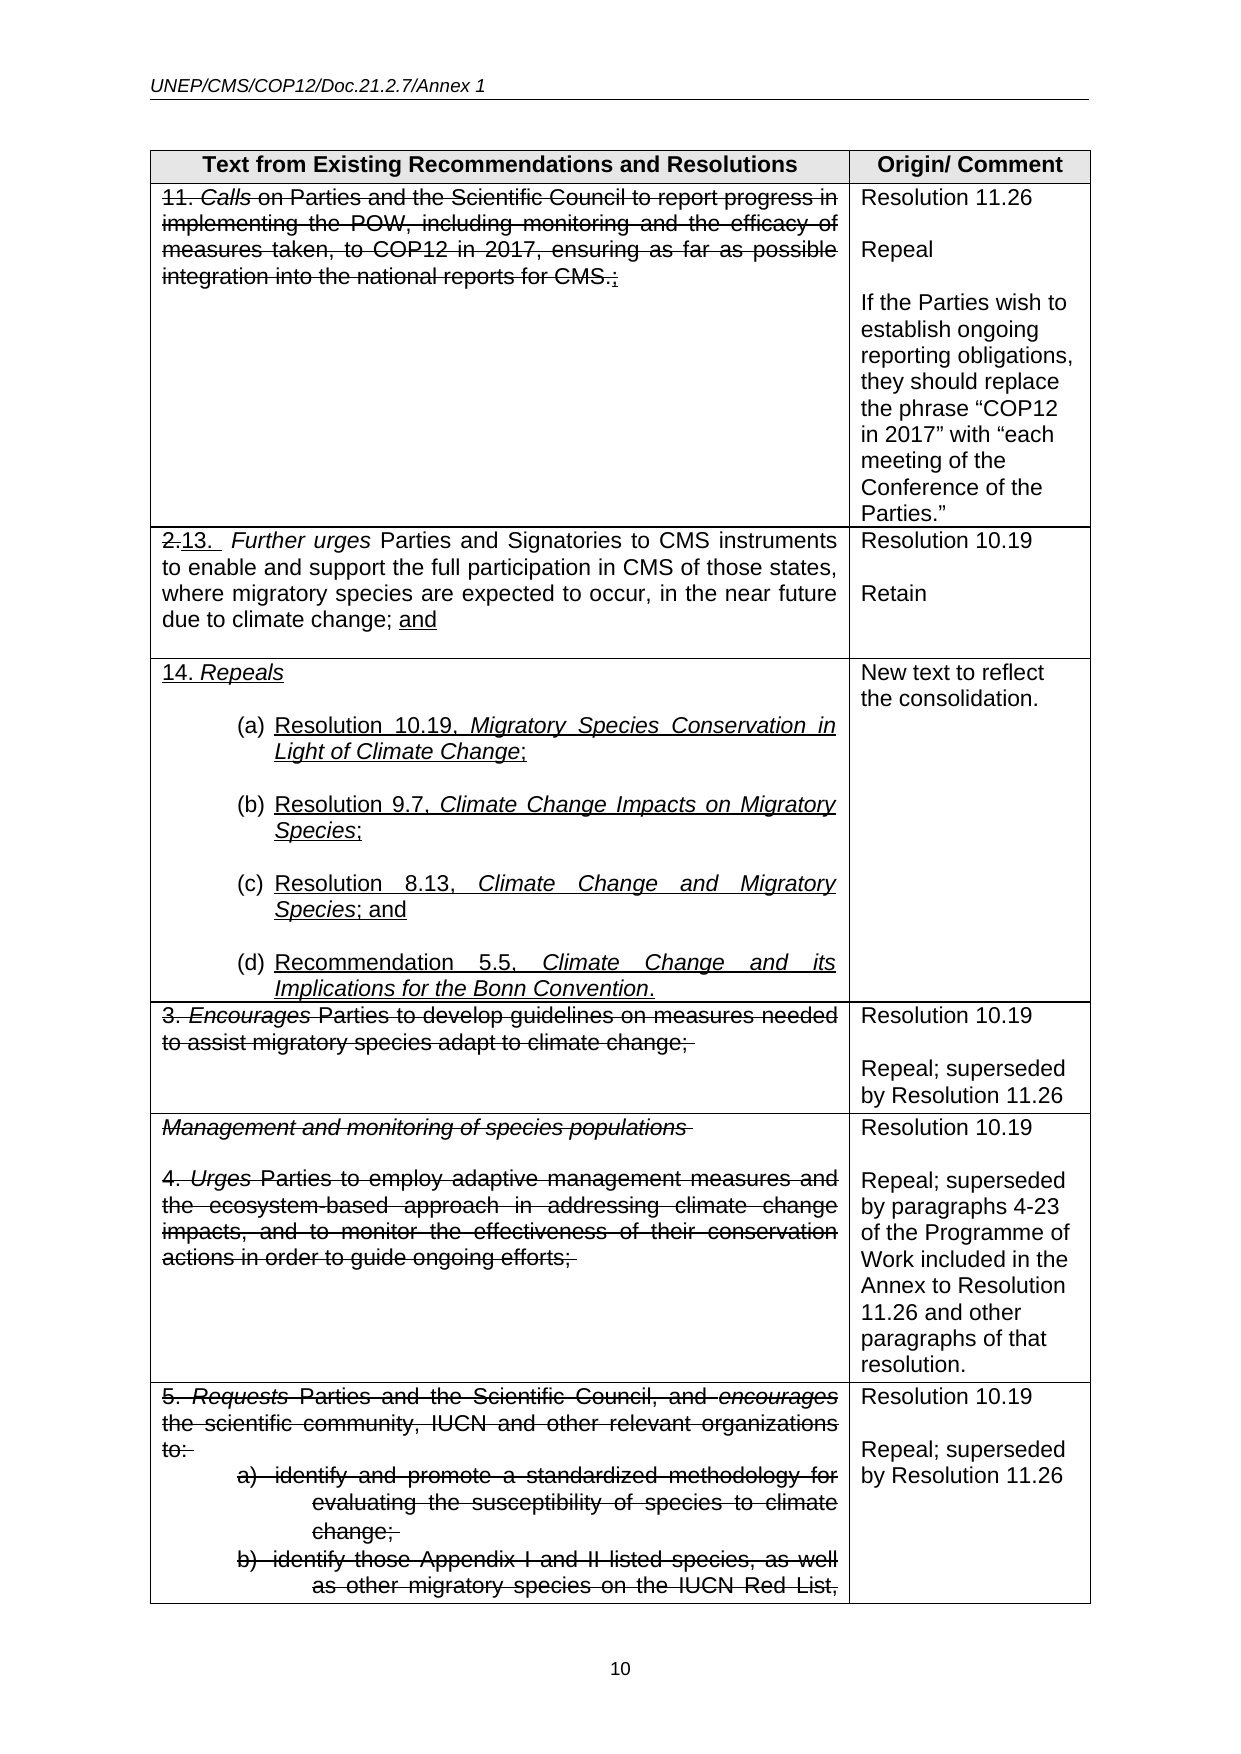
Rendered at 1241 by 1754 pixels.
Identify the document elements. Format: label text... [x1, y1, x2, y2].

table_cell Resolution 10.19 Repeal; superseded by Resolution 11.26 [850, 1003, 1090, 1113]
table_header Origin/ Comment [850, 151, 1090, 183]
table_cell 3. Encourages Parties to develop guidelines on measures needed to assist migratory species adapt to climate change; [151, 1003, 849, 1113]
table_cell Resolution 10.19 Repeal; superseded by paragraphs 4-23 of the Programme of Work included in the Annex to Resolution 11.26 and other paragraphs of that resolution. [850, 1114, 1090, 1382]
table_cell Resolution 10.19 Retain [850, 528, 1090, 658]
table_cell Management and monitoring of species populations 4. Urges Parties to employ adaptive management measures and the ecosystem-based approach in addressing climate change impacts, and to monitor the effectiveness of their conservation actions in order to guide ongoing efforts; [151, 1114, 849, 1382]
table_cell Resolution 11.26 Repeal If the Parties wish to establish ongoing reporting obligations, they should replace the phrase “COP12 in 2017” with “each meeting of the Conference of the Parties.” [850, 184, 1090, 526]
table_header Text from Existing Recommendations and Resolutions [151, 151, 849, 183]
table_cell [850, 1383, 1090, 1603]
table_cell New text to reflect the consolidation. [850, 659, 1090, 1001]
table_cell 2.13. Further urges Parties and Signatories to CMS instruments to enable and support the full participation in CMS of those states, where migratory species are expected to occur, in the near future due to climate change; and [151, 528, 849, 658]
table_cell 11. Calls on Parties and the Scientific Council to report progress in implementing the POW, including monitoring and the efficacy of measures taken, to COP12 in 2017, ensuring as far as possible integration into the national reports for CMS.; [151, 184, 849, 526]
table_cell 14. Repeals Resolution 10.19, Migratory Species Conservation in Light of Climate Change; Resolution 9.7, Climate Change Impacts on Migratory Species; Resolution 8.13, Climate Change and Migratory Species; and Recommendation 5.5, Climate Change and its Implications for the Bonn Convention. [151, 659, 849, 1001]
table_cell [151, 1383, 849, 1603]
